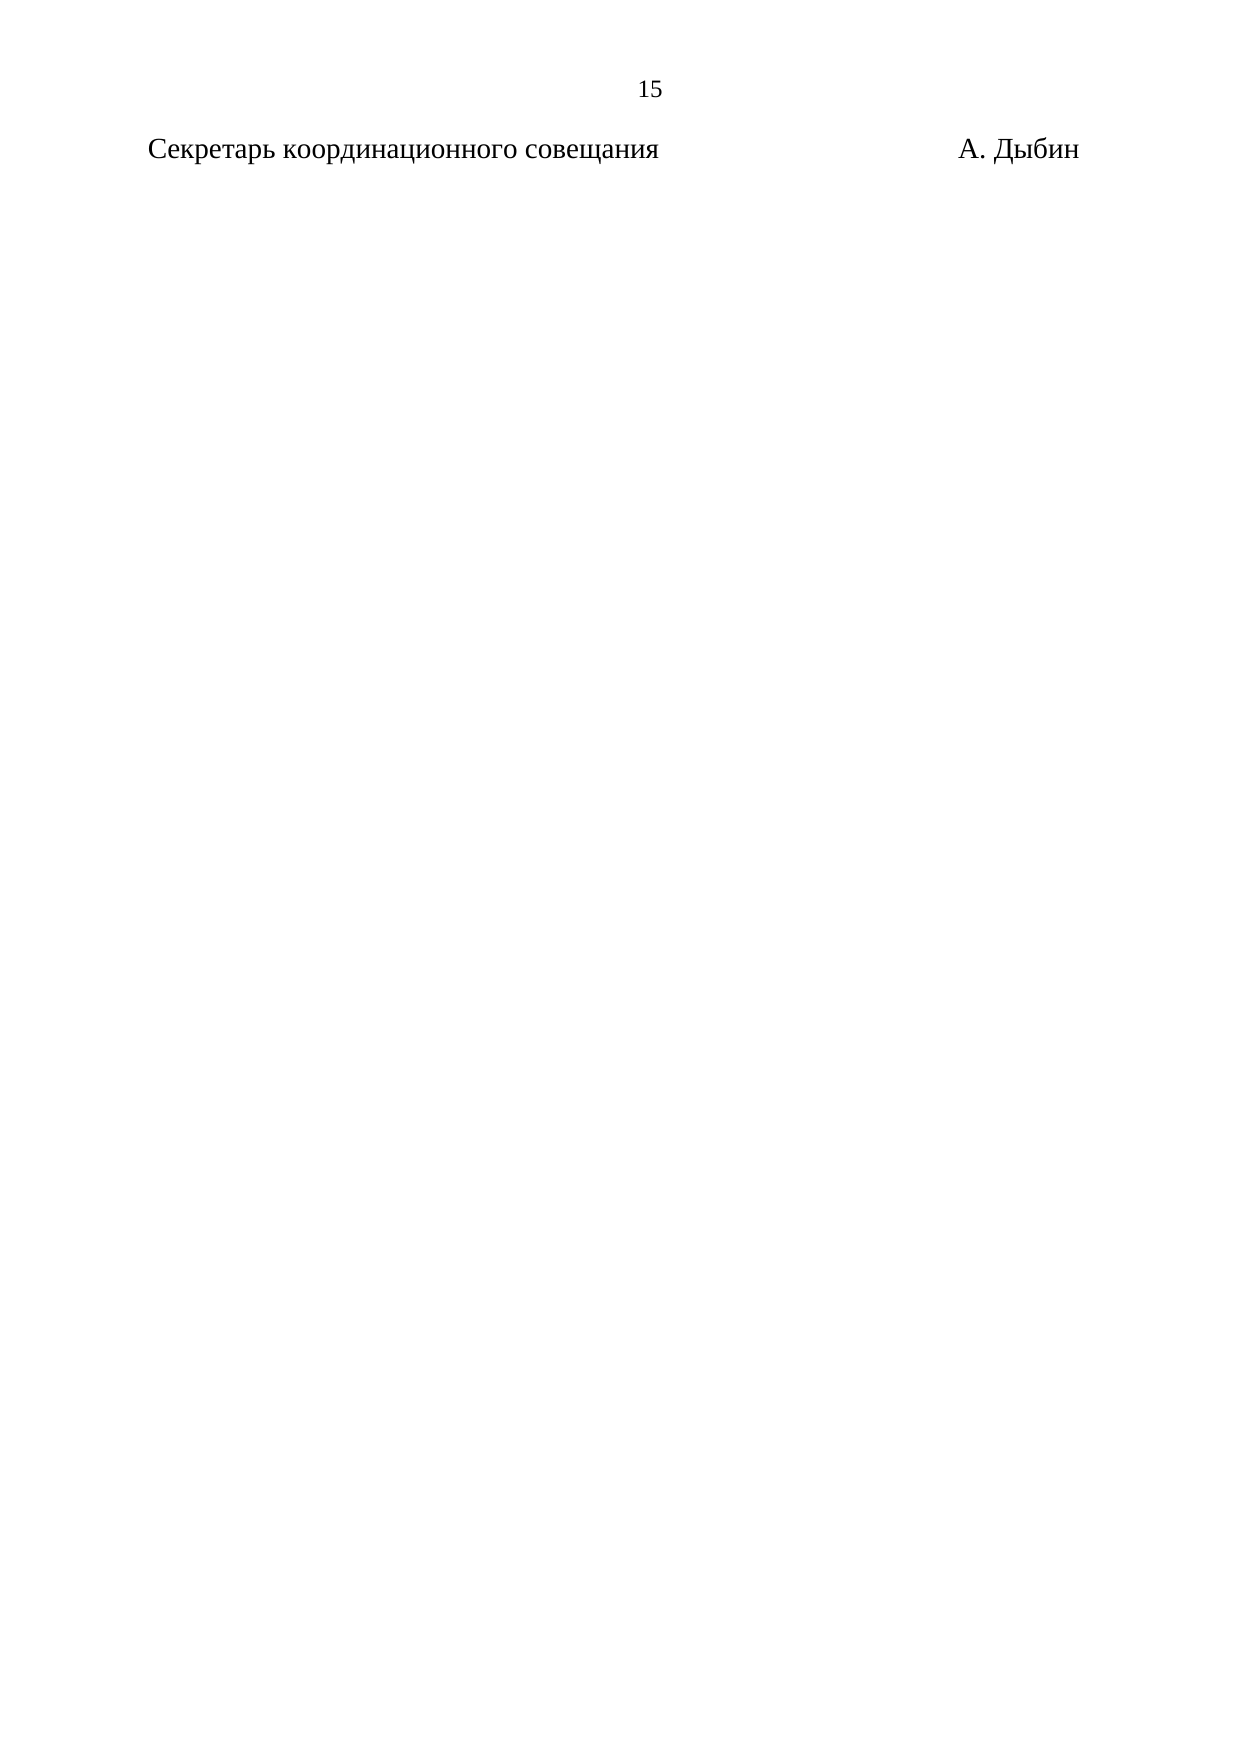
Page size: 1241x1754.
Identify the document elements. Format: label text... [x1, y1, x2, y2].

text Секретарь координационного совещания А. Дыбин [148, 131, 1152, 165]
